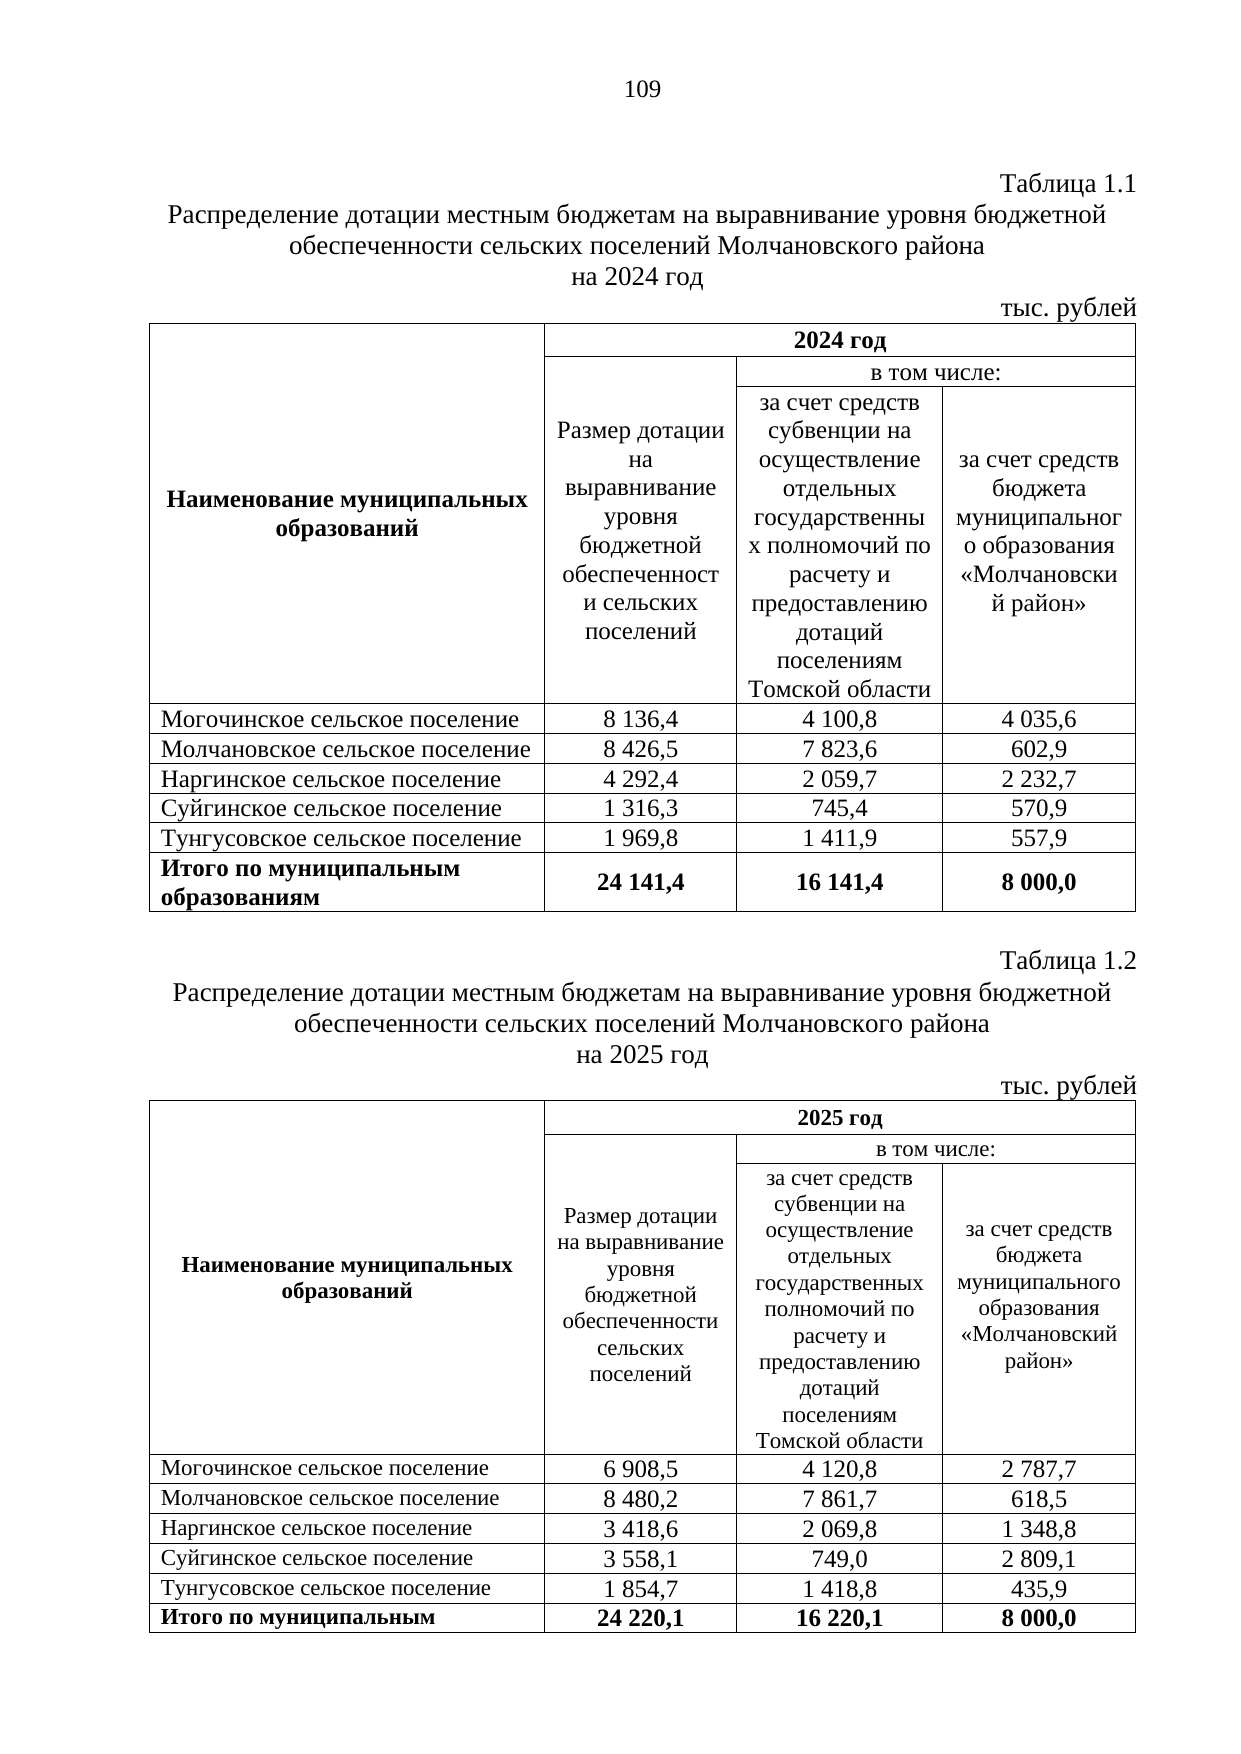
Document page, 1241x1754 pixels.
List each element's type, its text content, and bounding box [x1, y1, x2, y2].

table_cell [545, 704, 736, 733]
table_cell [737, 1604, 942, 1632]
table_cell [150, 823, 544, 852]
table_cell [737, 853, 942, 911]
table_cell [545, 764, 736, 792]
subtitle Таблица 1.1 [133, 167, 1137, 198]
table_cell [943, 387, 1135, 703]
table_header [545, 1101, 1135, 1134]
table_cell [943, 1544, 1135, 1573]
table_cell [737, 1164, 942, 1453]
text Распределение дотации местным бюджетам на выравнивание уровня бюджетной обеспеченности сельских поселений Молчановского района [133, 198, 1142, 260]
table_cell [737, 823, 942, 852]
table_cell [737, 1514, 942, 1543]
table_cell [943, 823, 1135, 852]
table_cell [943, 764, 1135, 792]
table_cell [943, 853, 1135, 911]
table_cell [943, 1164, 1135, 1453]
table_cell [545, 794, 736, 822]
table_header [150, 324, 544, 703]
text Распределение дотации местным бюджетам на выравнивание уровня бюджетной обеспеченности сельских поселений Молчановского района [133, 976, 1152, 1038]
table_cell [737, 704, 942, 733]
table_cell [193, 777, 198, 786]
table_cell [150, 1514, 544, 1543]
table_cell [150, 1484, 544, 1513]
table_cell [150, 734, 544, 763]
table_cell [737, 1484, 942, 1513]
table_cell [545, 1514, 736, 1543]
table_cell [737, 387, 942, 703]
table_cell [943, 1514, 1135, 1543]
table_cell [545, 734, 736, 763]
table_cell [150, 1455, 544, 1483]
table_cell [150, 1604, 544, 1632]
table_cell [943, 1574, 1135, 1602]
text тыс. рублей [133, 291, 1137, 322]
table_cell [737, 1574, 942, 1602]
text тыс. рублей [133, 1069, 1137, 1100]
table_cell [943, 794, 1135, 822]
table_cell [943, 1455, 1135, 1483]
subtitle Таблица 1.2 [133, 944, 1137, 976]
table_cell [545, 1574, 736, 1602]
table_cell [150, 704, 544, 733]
text на 2025 год [133, 1038, 1152, 1069]
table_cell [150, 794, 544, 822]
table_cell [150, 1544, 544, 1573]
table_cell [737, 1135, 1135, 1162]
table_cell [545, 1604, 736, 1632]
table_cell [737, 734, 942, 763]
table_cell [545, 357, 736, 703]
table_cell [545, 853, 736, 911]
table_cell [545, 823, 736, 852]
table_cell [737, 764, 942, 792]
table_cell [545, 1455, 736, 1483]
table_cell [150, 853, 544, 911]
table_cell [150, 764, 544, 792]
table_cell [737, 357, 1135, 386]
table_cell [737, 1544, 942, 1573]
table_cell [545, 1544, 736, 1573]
text на 2024 год [133, 260, 1142, 291]
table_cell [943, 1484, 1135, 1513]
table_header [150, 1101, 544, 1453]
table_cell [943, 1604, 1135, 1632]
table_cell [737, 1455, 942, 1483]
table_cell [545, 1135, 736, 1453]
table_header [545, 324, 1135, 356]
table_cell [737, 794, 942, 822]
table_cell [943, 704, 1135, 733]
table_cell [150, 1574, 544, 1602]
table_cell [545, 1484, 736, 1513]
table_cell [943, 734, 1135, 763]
